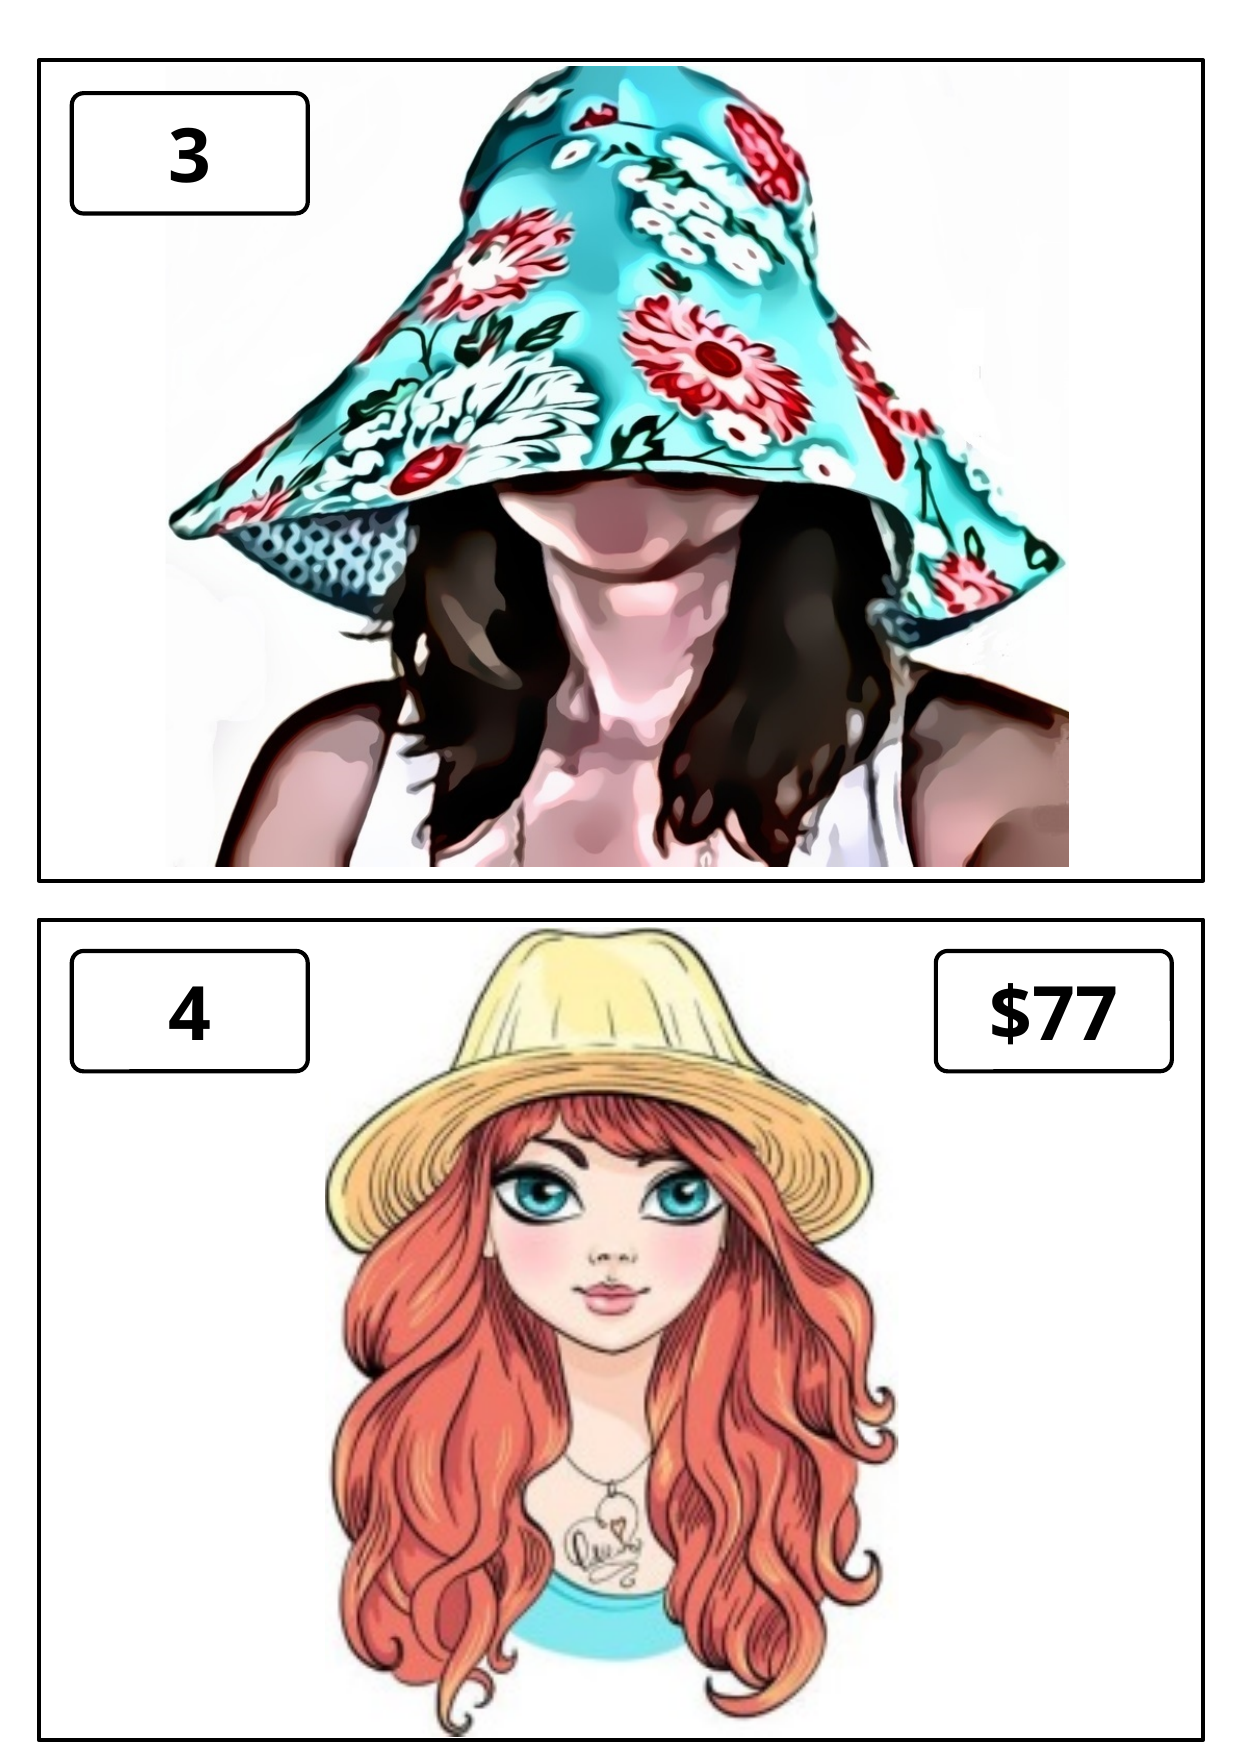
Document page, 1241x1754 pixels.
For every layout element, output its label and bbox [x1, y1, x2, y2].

picture [165, 66, 1069, 867]
picture [325, 927, 899, 1737]
